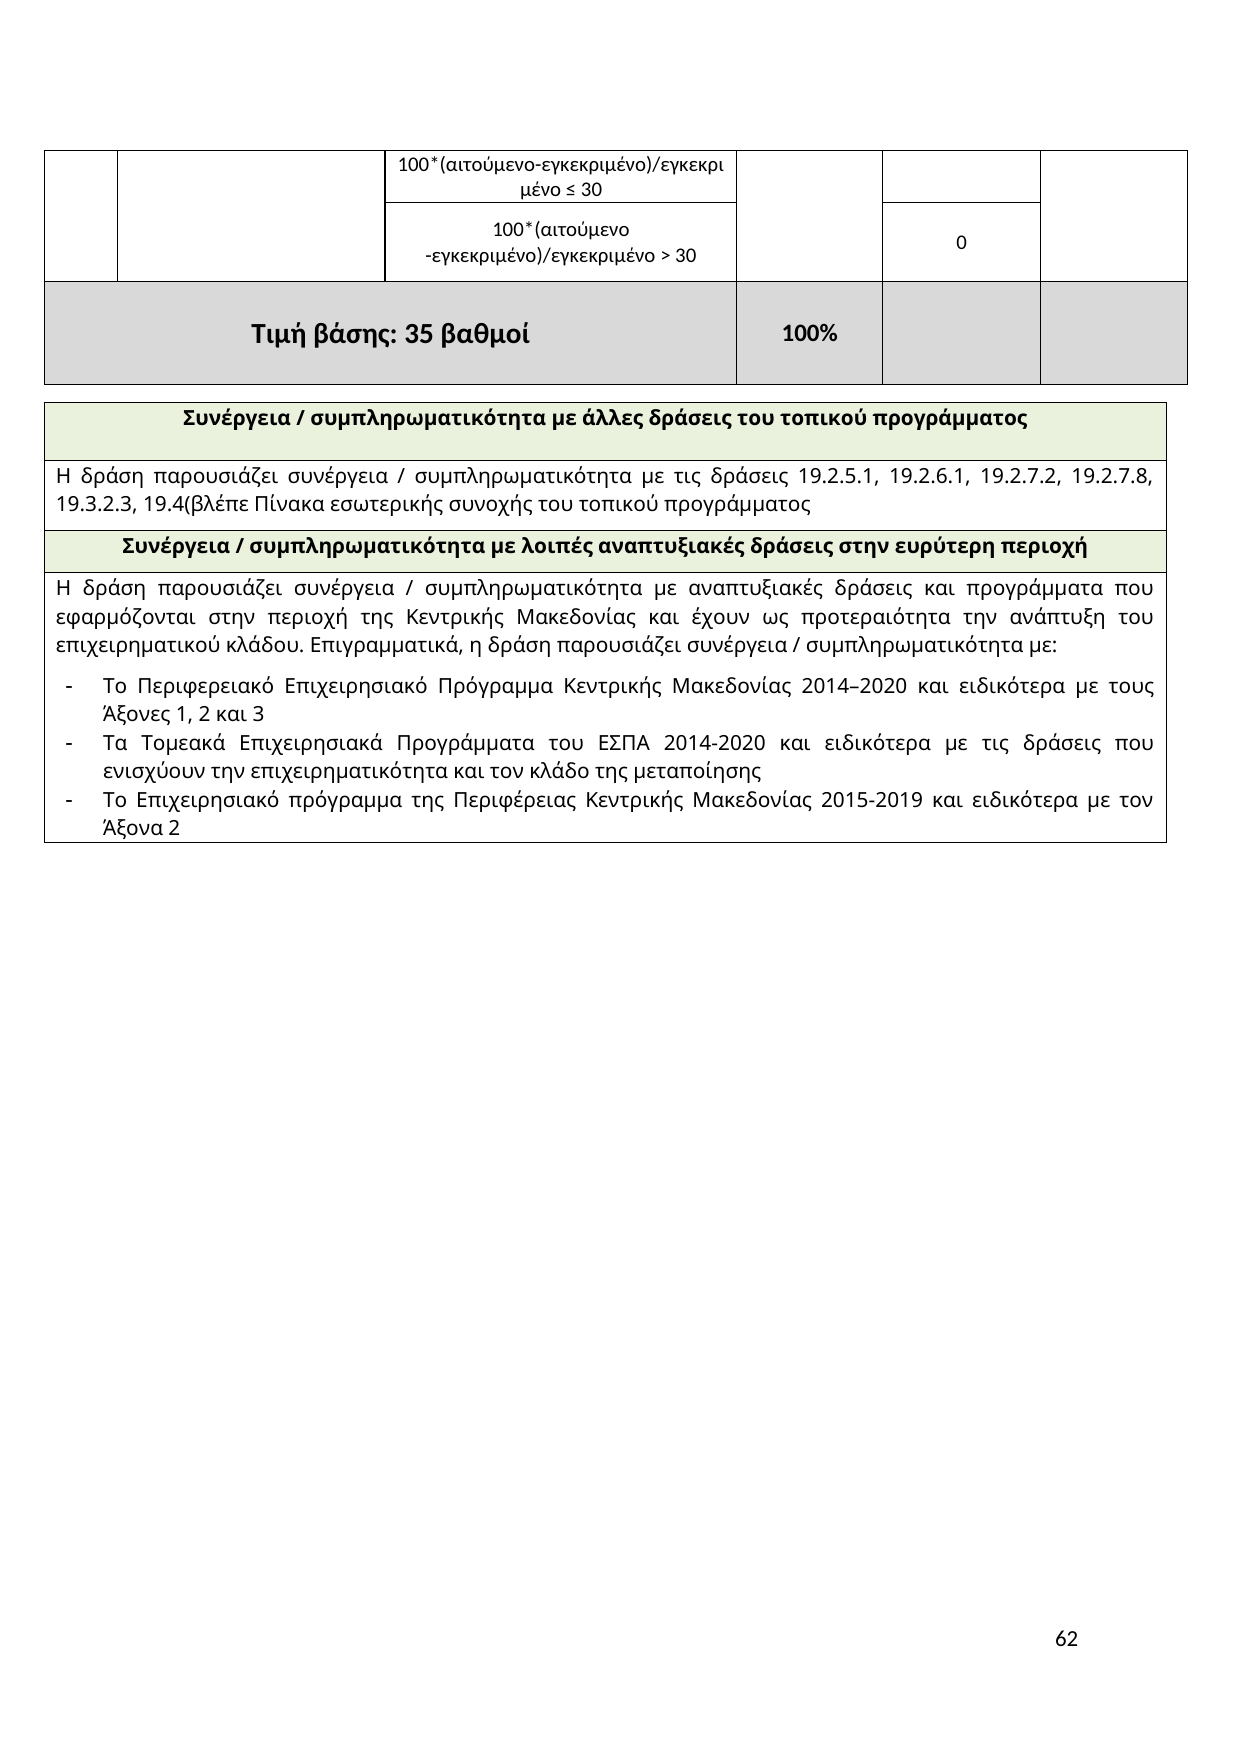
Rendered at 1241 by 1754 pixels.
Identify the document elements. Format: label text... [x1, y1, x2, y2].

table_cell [386, 151, 736, 202]
table_cell Η δράση παρουσιάζει συνέργεια / συμπληρωματικότητα με τις δράσεις 19.2.5.1, 19.2.6.1, 19.2.7.2, 19.2.7.8, 19.3.2.3, 19.4(βλέπε Πίνακα εσωτερικής συνοχής του τοπικού προγράμματος [45, 461, 1166, 530]
table_cell [1041, 282, 1187, 384]
table_cell 100% [737, 282, 882, 384]
table_header Συνέργεια / συμπληρωματικότητα με άλλες δράσεις του τοπικού προγράμματος [45, 403, 1166, 460]
table_cell [883, 282, 1040, 384]
table_cell 0 [883, 203, 1040, 281]
table_cell Η δράση παρουσιάζει συνέργεια / συμπληρωματικότητα με αναπτυξιακές δράσεις και προγράμματα που εφαρμόζονται στην περιοχή της Κεντρικής Μακεδονίας και έχουν ως προτεραιότητα την ανάπτυξη του επιχειρηματικού κλάδου. Επιγραμματικά, η δράση παρουσιάζει συνέργεια / συμπληρωματικότητα με: Το Περιφερειακό Επιχειρησιακό Πρόγραμμα Κεντρικής Μακεδονίας 2014–2020 και ειδικότερα με τους Άξονες 1, 2 και 3 Τα Τομεακά Επιχειρησιακά Προγράμματα του ΕΣΠΑ 2014-2020 και ειδικότερα με τις δράσεις που ενισχύουν την επιχειρηματικότητα και τον κλάδο της μεταποίησης Το Επιχειρησιακό πρόγραμμα της Περιφέρειας Κεντρικής Μακεδονίας 2015-2019 και ειδικότερα με τον Άξονα 2 [45, 573, 1166, 842]
table_cell 30 [883, 151, 1040, 202]
table_cell Τιμή βάσης: 35 βαθμοί [45, 282, 736, 384]
table_cell Συνέργεια / συμπληρωματικότητα με λοιπές αναπτυξιακές δράσεις στην ευρύτερη περιοχή [45, 531, 1166, 572]
table_cell 100*(αιτούμενο -εγκεκριμένο)/εγκεκριμένο > 30 [386, 203, 736, 281]
